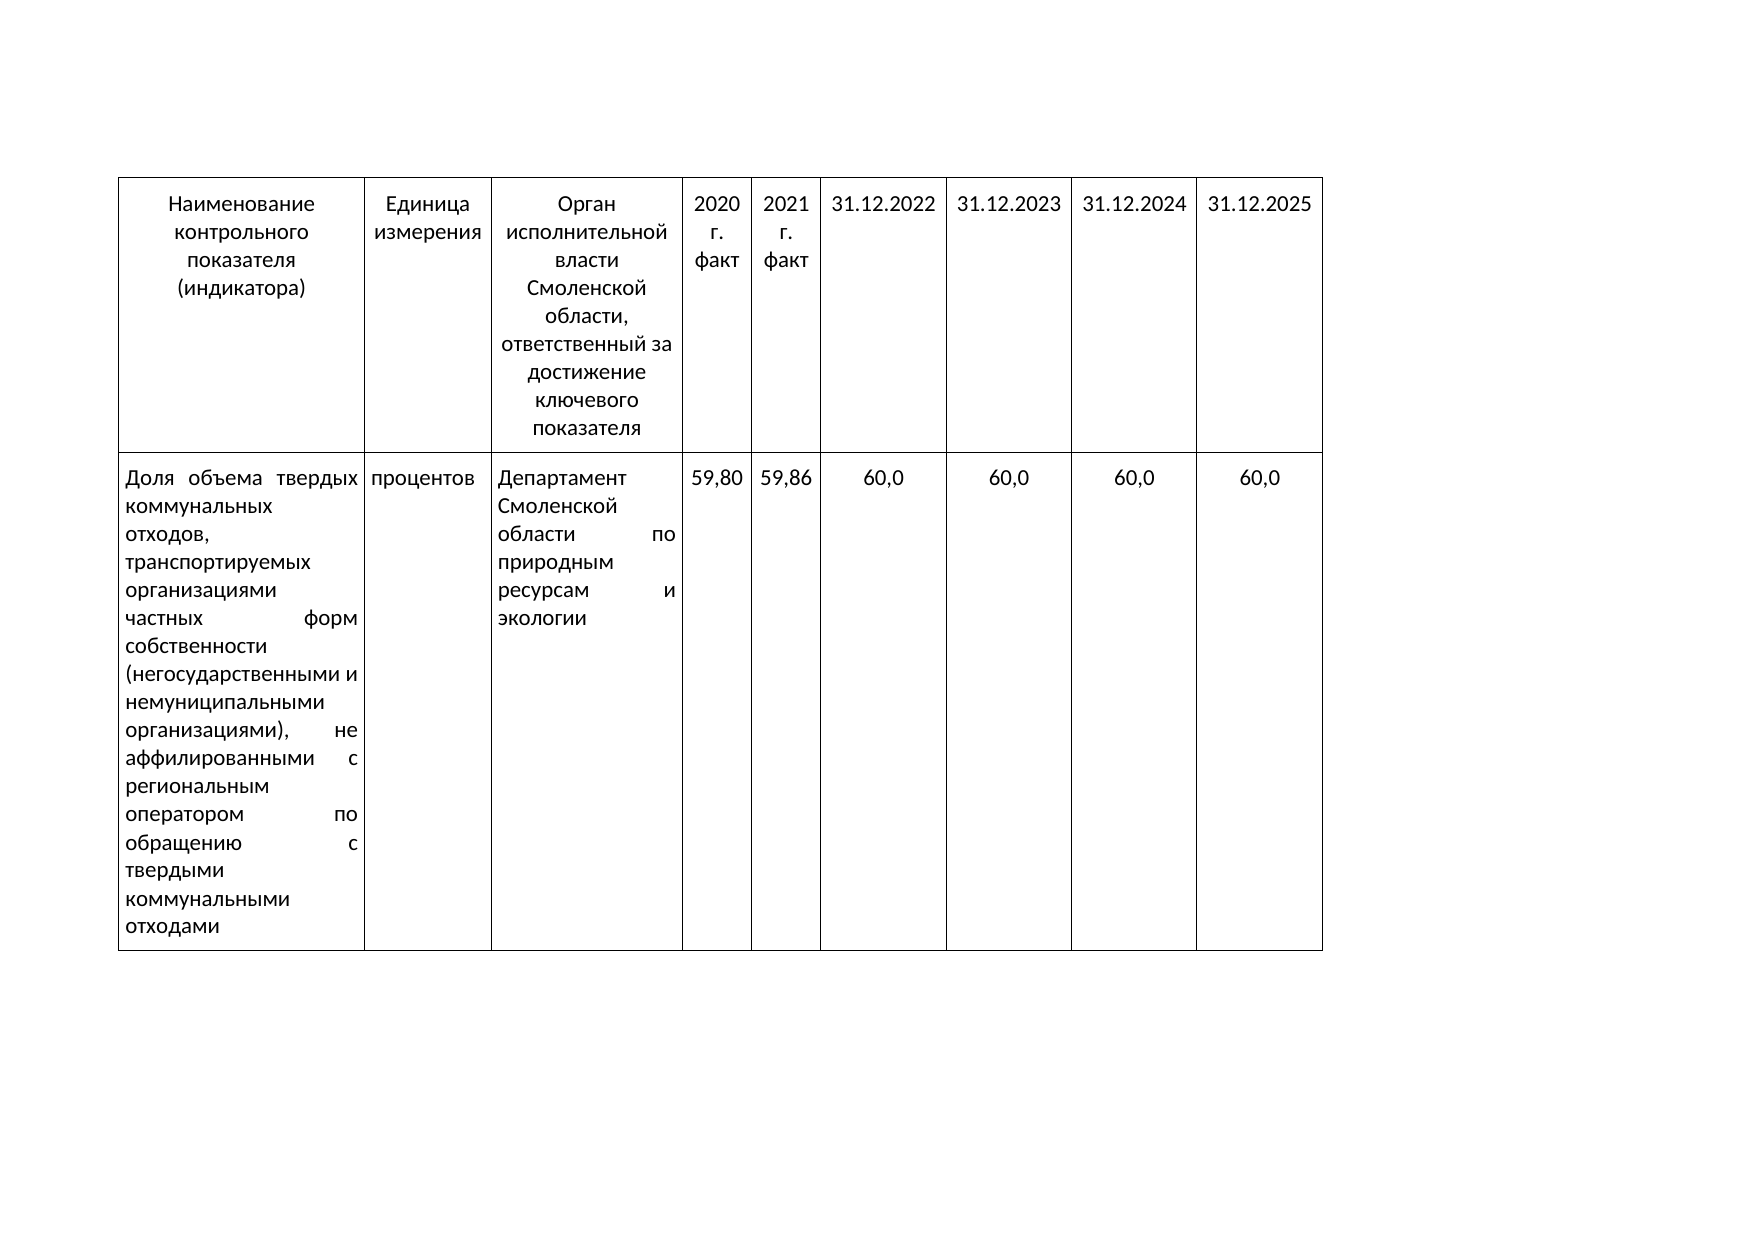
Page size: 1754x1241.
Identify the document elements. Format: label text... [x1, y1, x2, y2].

table_cell 60,0 [1197, 453, 1322, 950]
table_header 2021 г. факт [752, 178, 820, 452]
table_cell 59,86 [752, 453, 820, 950]
table_header 31.12.2025 [1197, 178, 1322, 452]
table_cell 60,0 [947, 453, 1071, 950]
table_header Единица измерения [365, 178, 491, 452]
table_cell 60,0 [821, 453, 946, 950]
table_header Наименование контрольного показателя (индикатора) [119, 178, 364, 452]
table_cell процентов [365, 453, 491, 950]
table_header 31.12.2023 [947, 178, 1071, 452]
table_header Орган исполнительной власти Смоленской области, ответственный за достижение ключевого показателя [492, 178, 682, 452]
table_cell 60,0 [1072, 453, 1196, 950]
table_header 31.12.2022 [821, 178, 946, 452]
table_header 31.12.2024 [1072, 178, 1196, 452]
table_header 2020 г. факт [683, 178, 751, 452]
table_cell Доля объема твердых коммунальных отходов, транспортируемых организациями частных форм собственности (негосударственными и немуниципальными организациями), не аффилированными с региональным оператором по обращению с твердыми коммунальными отходами [119, 453, 364, 950]
table_cell Департамент Смоленской области по природным ресурсам и экологии [492, 453, 682, 950]
table_cell 59,80 [683, 453, 751, 950]
